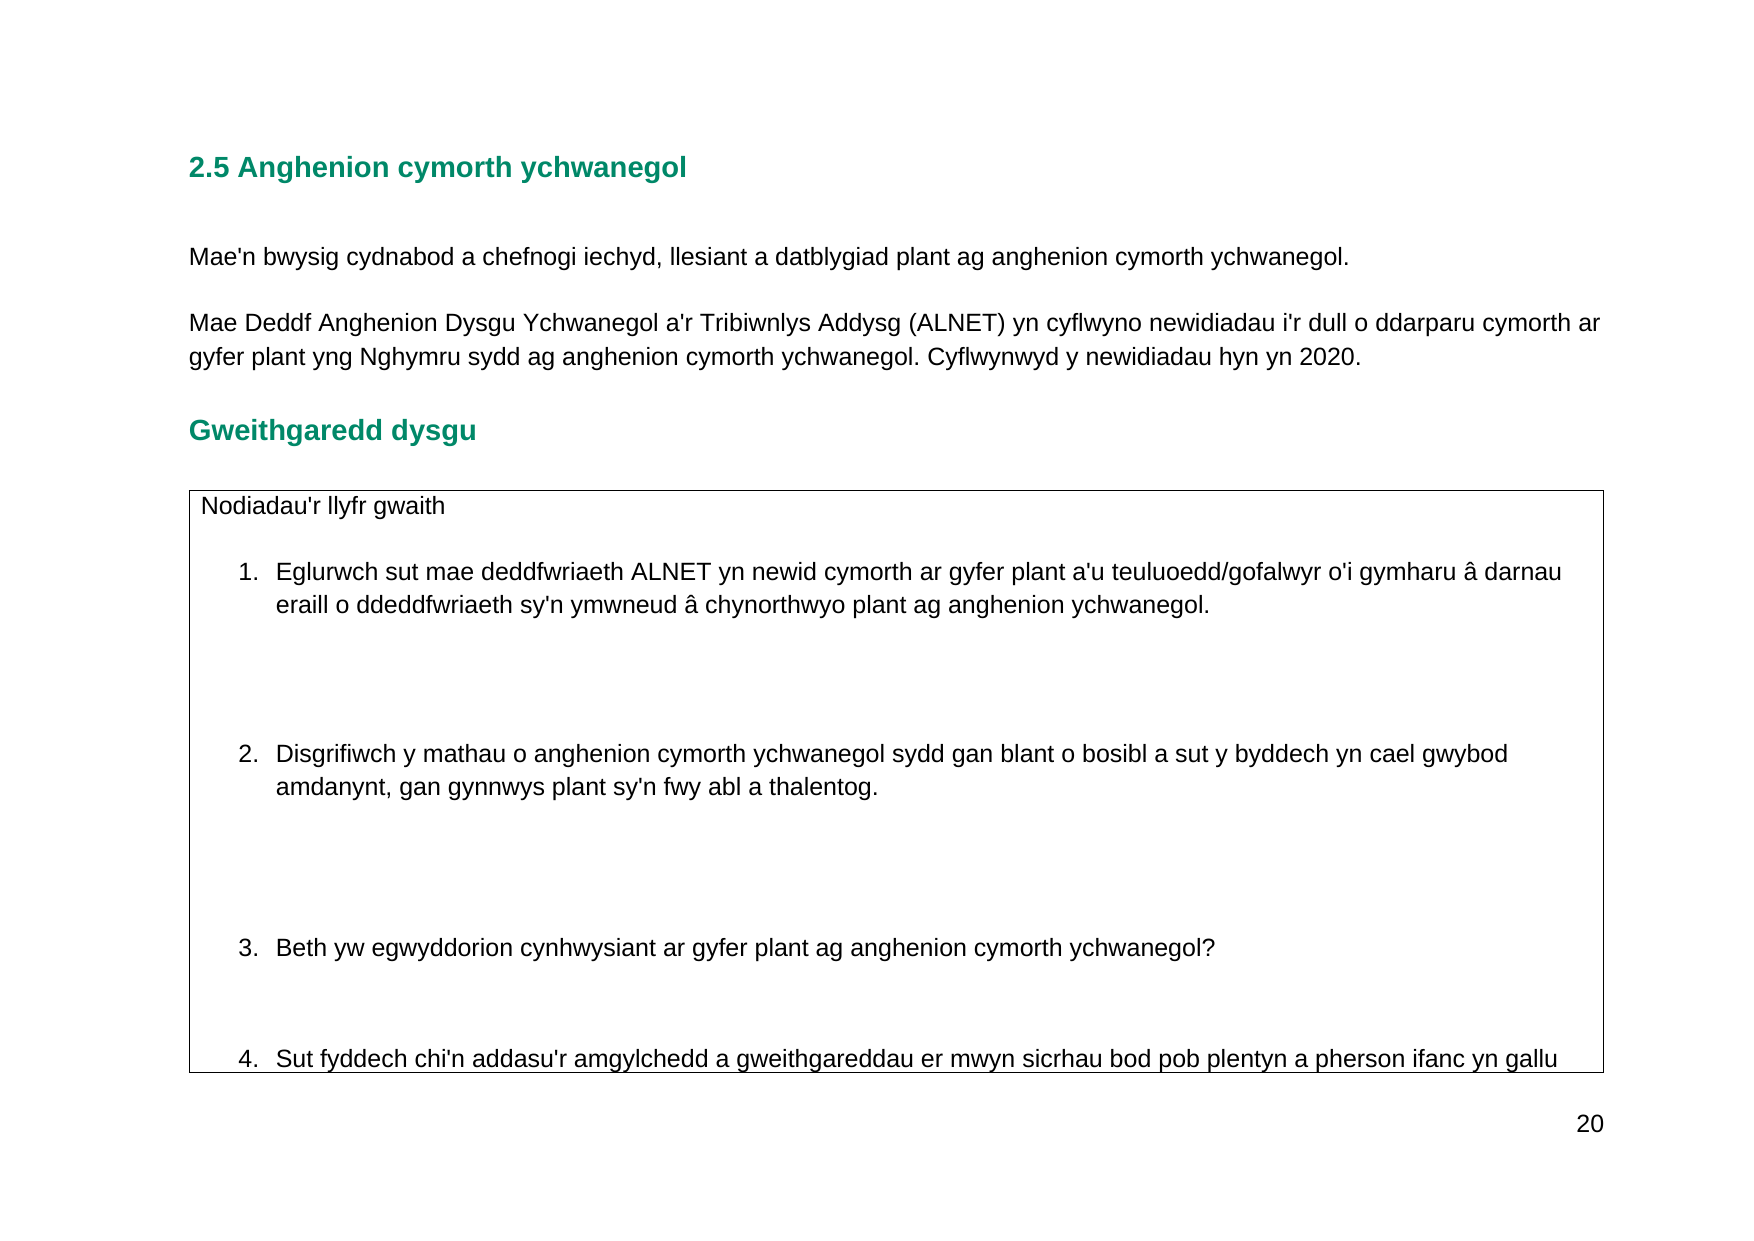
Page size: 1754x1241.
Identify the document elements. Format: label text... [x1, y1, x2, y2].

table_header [190, 491, 1603, 1072]
text Mae'n bwysig cydnabod a chefnogi iechyd, llesiant a datblygiad plant ag anghenion cymorth ychwanegol. [189, 242, 1604, 271]
text Mae Deddf Anghenion Dysgu Ychwanegol a'r Tribiwnlys Addysg (ALNET) yn cyflwyno newidiadau i'r dull o ddarparu cymorth ar gyfer plant yng Nghymru sydd ag anghenion cymorth ychwanegol. Cyflwynwyd y newidiadau hyn yn 2020. [189, 308, 1604, 370]
subtitle 2.5 Anghenion cymorth ychwanegol [189, 150, 1604, 183]
list Gweithgaredd dysgu [189, 413, 1604, 447]
